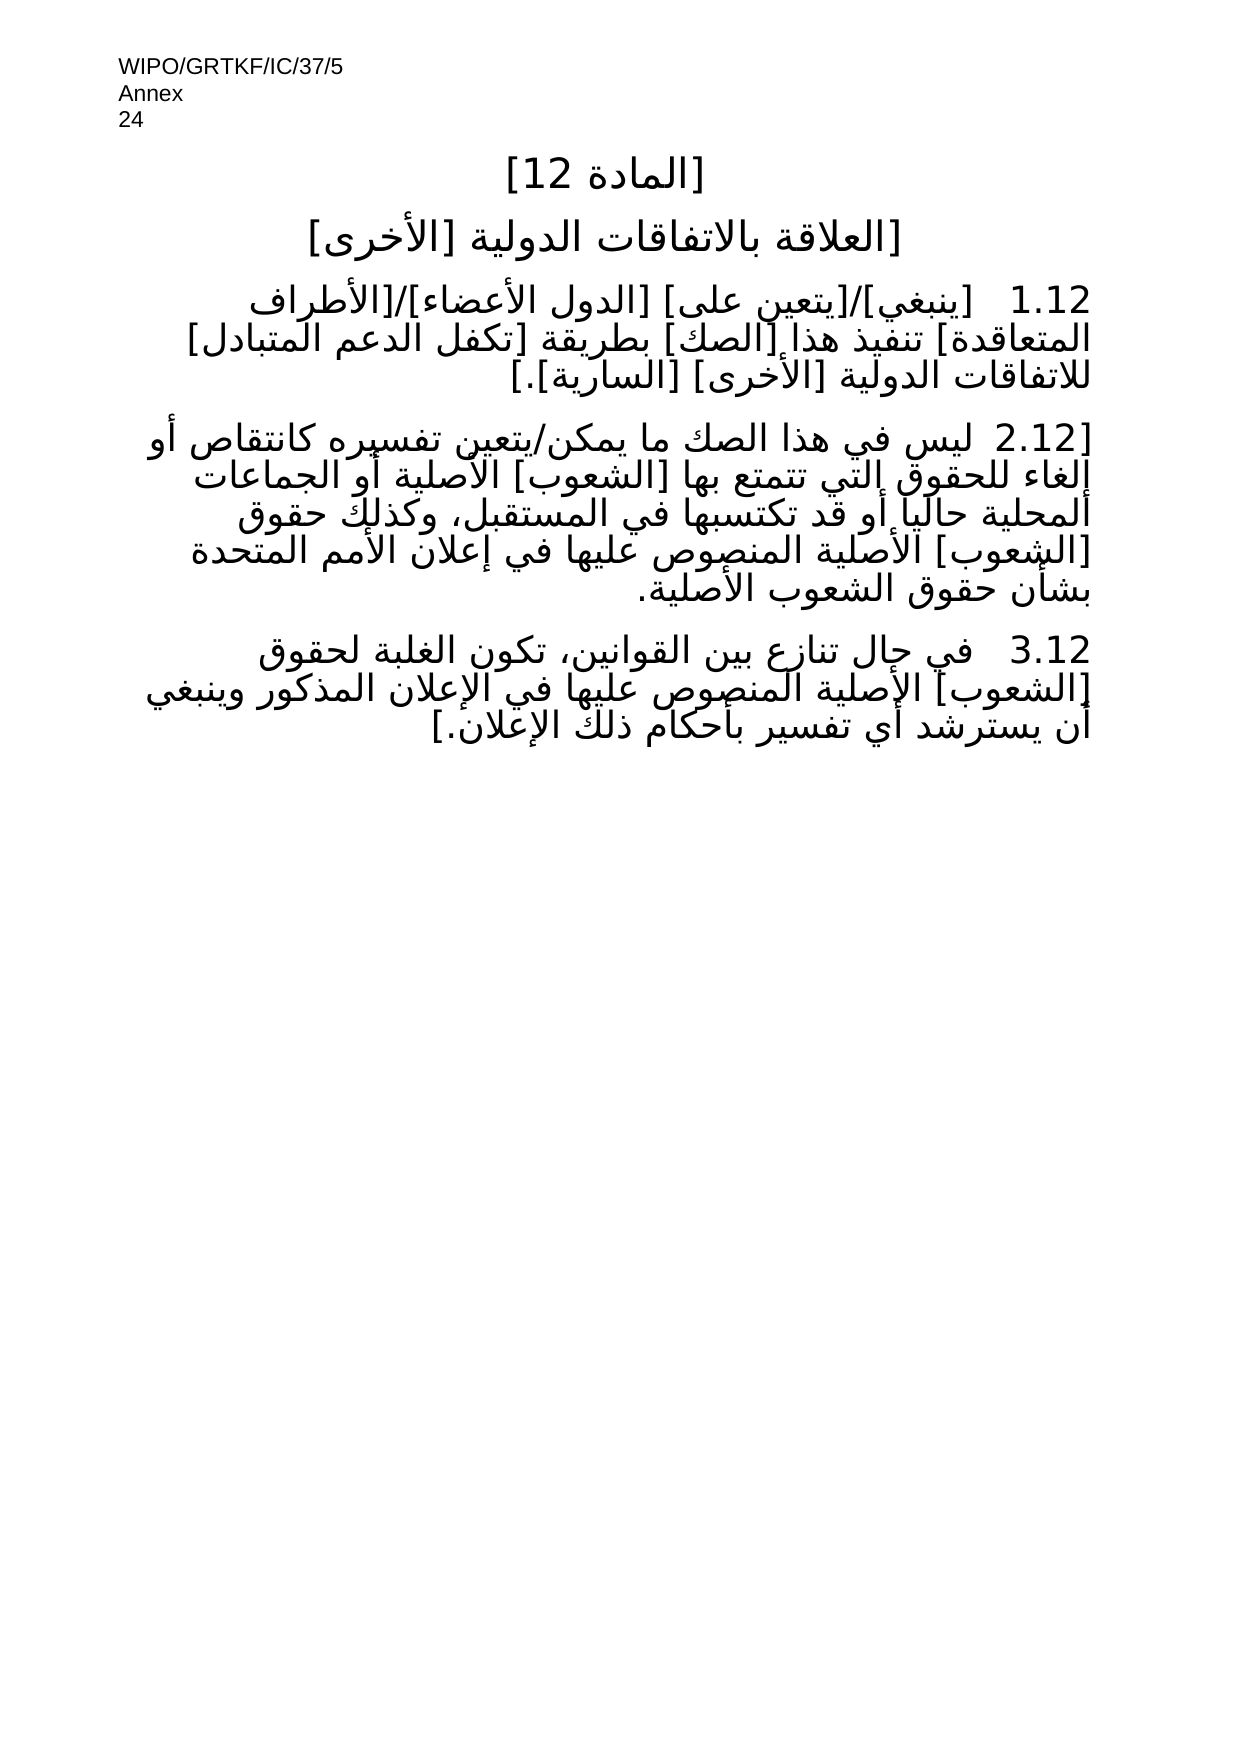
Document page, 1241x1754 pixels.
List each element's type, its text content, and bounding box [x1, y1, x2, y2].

text 1.12 [ينبغي]/[يتعين على] [الدول الأعضاء]/[الأطراف المتعاقدة] تنفيذ هذا [الصك] بطريقة [تكفل الدعم المتبادل] للاتفاقات الدولية [الأخرى] [السارية].] [118, 283, 1092, 396]
text [العلاقة بالاتفاقات الدولية [الأخرى] [118, 221, 1092, 258]
text 3.12 في حال تنازع بين القوانين، تكون الغلبة لحقوق [الشعوب] الأصلية المنصوص عليها في الإعلان المذكور وينبغي أن يسترشد أي تفسير بأحكام ذلك الإعلان.] [118, 633, 1092, 746]
text [2.12 ليس في هذا الصك ما يمكن/يتعين تفسيره كانتقاص أو إلغاء للحقوق التي تتمتع بها [الشعوب] الأصلية أو الجماعات المحلية حاليا أو قد تكتسبها في المستقبل، وكذلك حقوق [الشعوب] الأصلية المنصوص عليها في إعلان الأمم المتحدة بشأن حقوق الشعوب الأصلية. [118, 421, 1092, 608]
text [المادة 12] [118, 158, 1092, 196]
